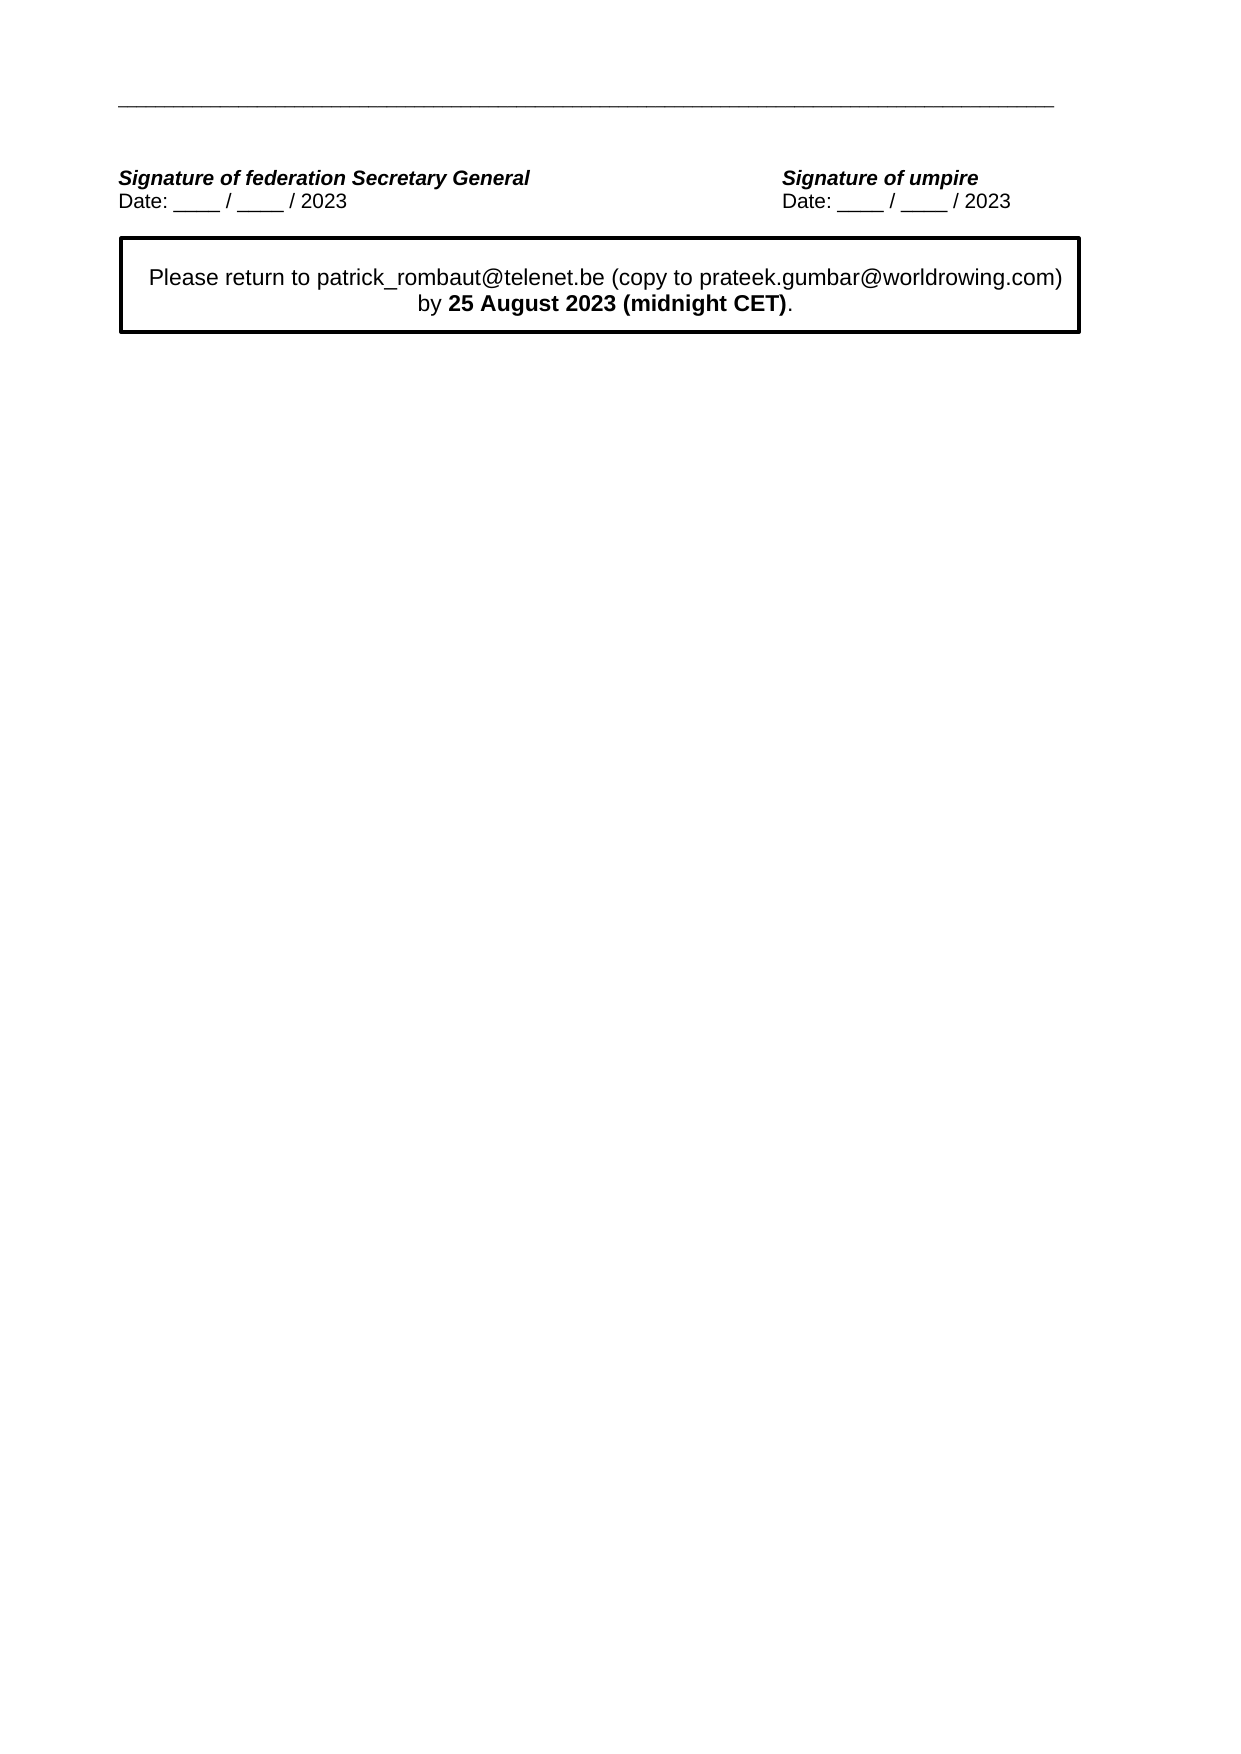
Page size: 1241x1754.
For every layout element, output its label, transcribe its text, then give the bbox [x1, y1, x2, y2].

text Date: ____ / ____ / 2023 Date: ____ / ____ / 2023 [118, 189, 1093, 213]
text Please return to patrick_rombaut@telenet.be (copy to prateek.gumbar@worldrowing.com) [123, 264, 1077, 290]
text Signature of federation Secretary General Signature of umpire [118, 165, 1093, 189]
text by 25 August 2023 (midnight CET). [123, 290, 1077, 317]
text _____________________________________________________________________________________________________ [118, 89, 1093, 108]
